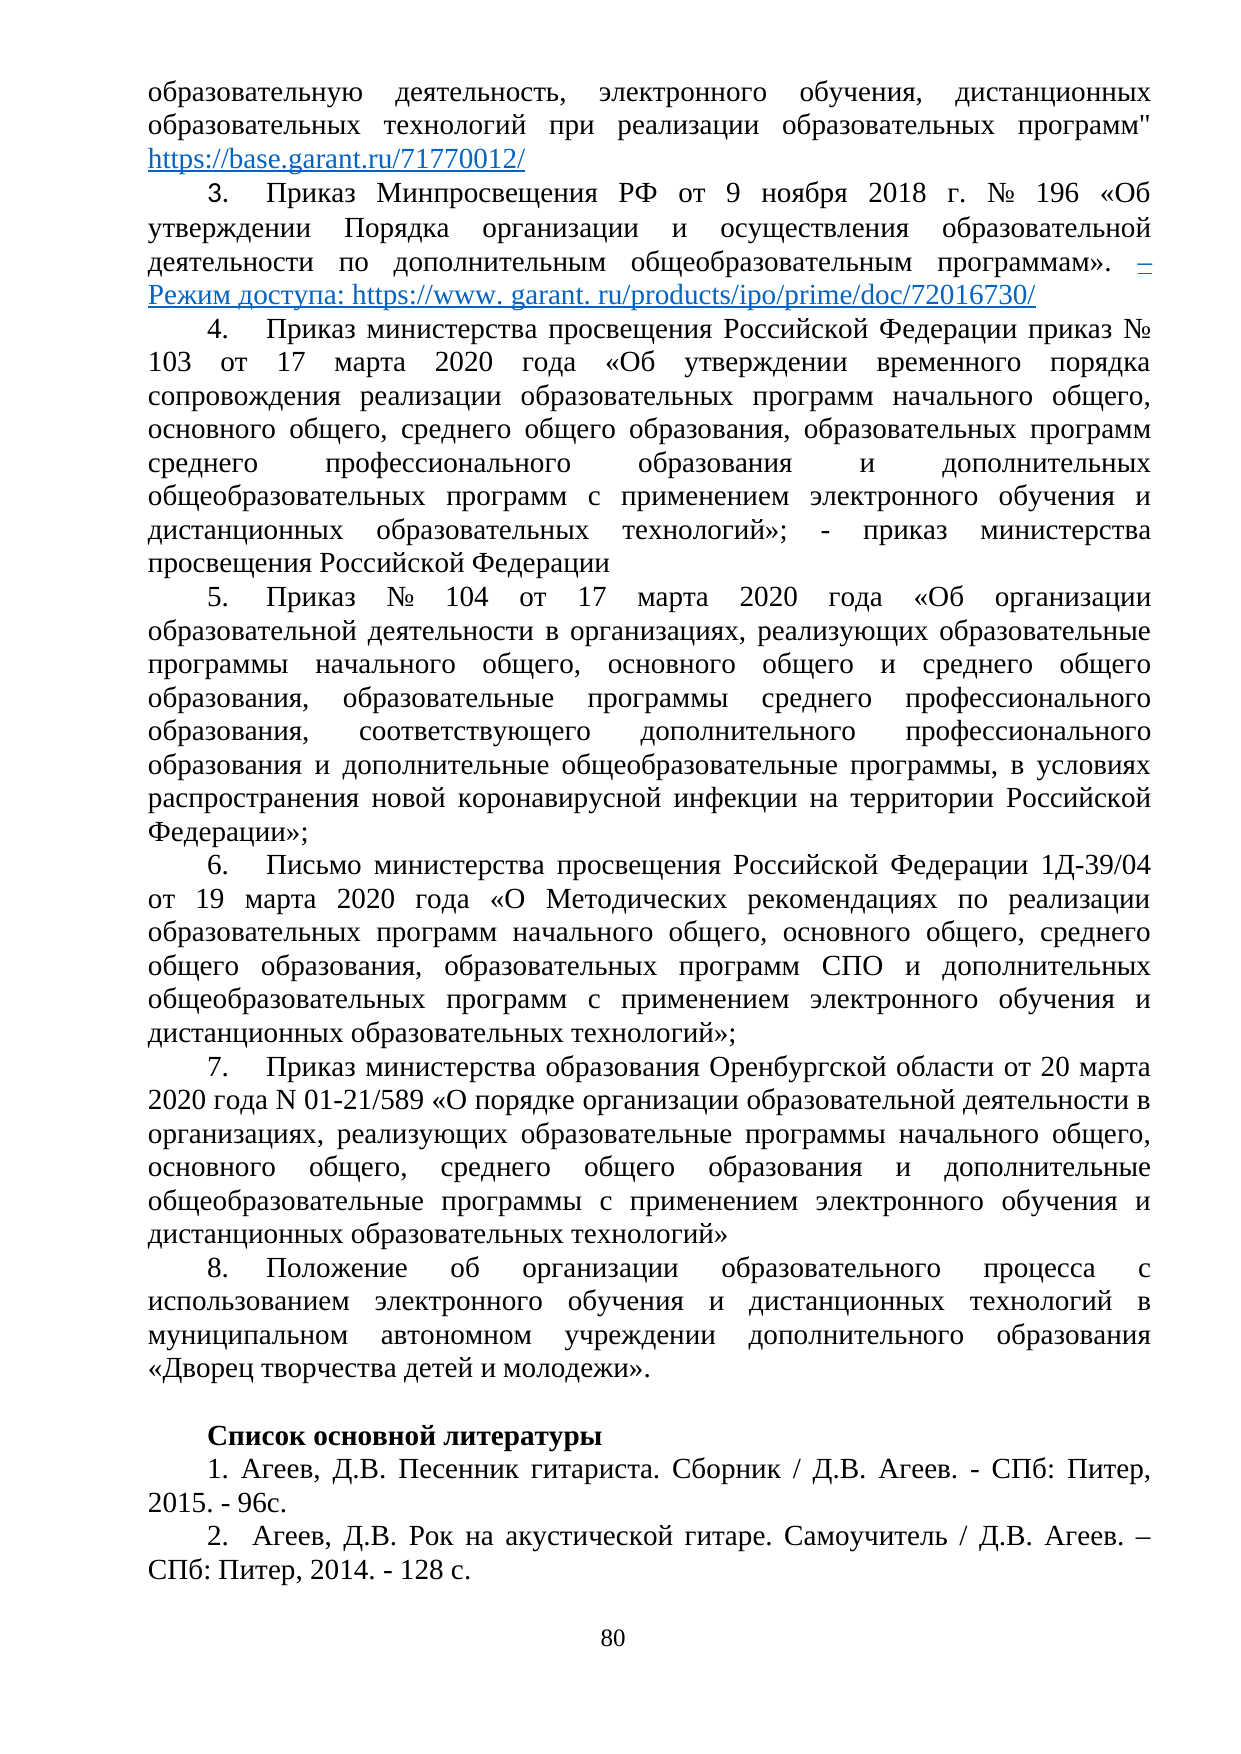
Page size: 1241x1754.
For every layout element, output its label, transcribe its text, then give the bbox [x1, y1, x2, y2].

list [148, 74, 1152, 174]
list Приказ министерства образования Оренбургской области от 20 марта 2020 года N 01-21/589 «О порядке организации образовательной деятельности в организациях, реализующих образовательные программы начального общего, основного общего, среднего общего образования и дополнительные общеобразовательные программы с применением электронного обучения и дистанционных образовательных технологий» [148, 1049, 1152, 1250]
text 2. Агеев, Д.В. Рок на акустической гитаре. Самоучитель / Д.В. Агеев. – СПб: Питер, 2014. - 128 с. [148, 1518, 1152, 1585]
text 1. Агеев, Д.В. Песенник гитариста. Сборник / Д.В. Агеев. - СПб: Питер, 2015. - 96с. [148, 1451, 1152, 1518]
text Список основной литературы [148, 1418, 1152, 1451]
list Положение об организации образовательного процесса с использованием электронного обучения и дистанционных технологий в муниципальном автономном учреждении дополнительного образования «Дворец творчества детей и молодежи». [148, 1250, 1152, 1384]
list Письмо министерства просвещения Российской Федерации 1Д-39/04 от 19 марта 2020 года «О Методических рекомендациях по реализации образовательных программ начального общего, основного общего, среднего общего образования, образовательных программ СПО и дополнительных общеобразовательных программ с применением электронного обучения и дистанционных образовательных технологий»; [148, 847, 1152, 1049]
list Приказ № 104 от 17 марта 2020 года «Об организации образовательной деятельности в организациях, реализующих образовательные программы начального общего, основного общего и среднего общего образования, образовательные программы среднего профессионального образования, соответствующего дополнительного профессионального образования и дополнительные общеобразовательные программы, в условиях распространения новой коронавирусной инфекции на территории Российской Федерации»; [148, 579, 1152, 847]
list Приказ Минпросвещения РФ от 9 ноября 2018 г. № 196 «Об утверждении Порядка организации и осуществления образовательной деятельности по дополнительным общеобразовательным программам». – Режим доступа: https://www. garant. ru/products/ipo/prime/doc/72016730/ [148, 174, 1152, 311]
list Приказ министерства просвещения Российской Федерации приказ № 103 от 17 марта 2020 года «Об утверждении временного порядка сопровождения реализации образовательных программ начального общего, основного общего, среднего общего образования, образовательных программ среднего профессионального образования и дополнительных общеобразовательных программ с применением электронного обучения и дистанционных образовательных технологий»; - приказ министерства просвещения Российской Федерации [148, 311, 1152, 579]
